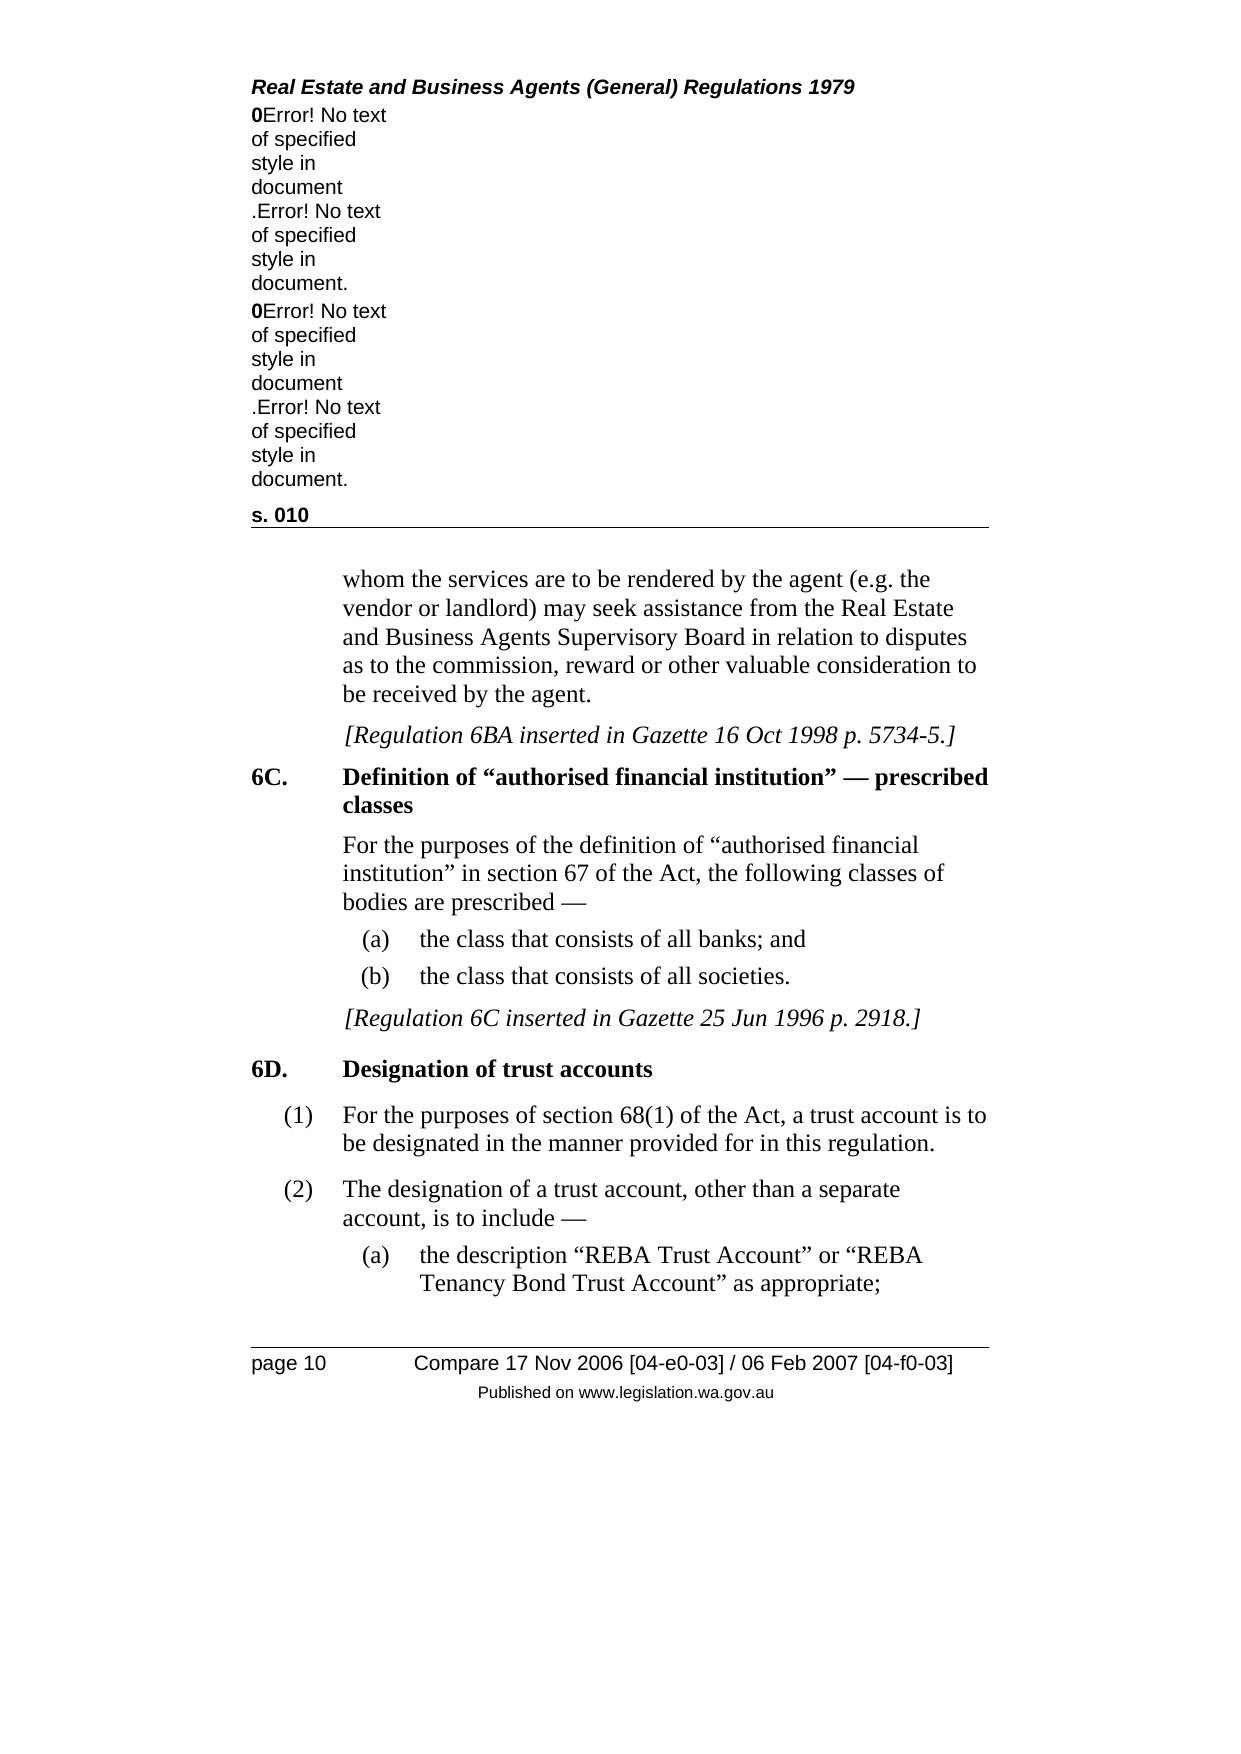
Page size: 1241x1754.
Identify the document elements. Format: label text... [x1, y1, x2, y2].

text (a) the class that consists of all banks; and [251, 924, 989, 953]
text (b) the class that consists of all societies. [251, 961, 989, 990]
text (3) An appointment to act as an agent is to include a statement in clear, concise and plain English to the effect that the person for whom the services are to be rendered by the agent (e.g. the vendor or landlord) may seek assistance from the Real Estate and Business Agents Supervisory Board in relation to disputes as to the commission, reward or other valuable consideration to be received by the agent. [251, 564, 989, 708]
subtitle 6C. Definition of “authorised financial institution” — prescribed classes [251, 762, 989, 819]
text (2) The designation of a trust account, other than a separate account, is to include — [251, 1174, 989, 1231]
text [Regulation 6C inserted in Gazette 25 Jun 1996 p. 2918.] [251, 1003, 989, 1031]
text For the purposes of the definition of “authorised financial institution” in section 67 of the Act, the following classes of bodies are prescribed — [251, 830, 989, 916]
text [Regulation 6BA inserted in Gazette 16 Oct 1998 p. 5734-5.] [251, 721, 989, 749]
text (a) the description “REBA Trust Account” or “REBA Tenancy Bond Trust Account” as appropriate; [251, 1240, 989, 1297]
text (1) For the purposes of section 68(1) of the Act, a trust account is to be designated in the manner provided for in this regulation. [251, 1100, 989, 1157]
subtitle 6D. Designation of trust accounts [251, 1054, 989, 1083]
